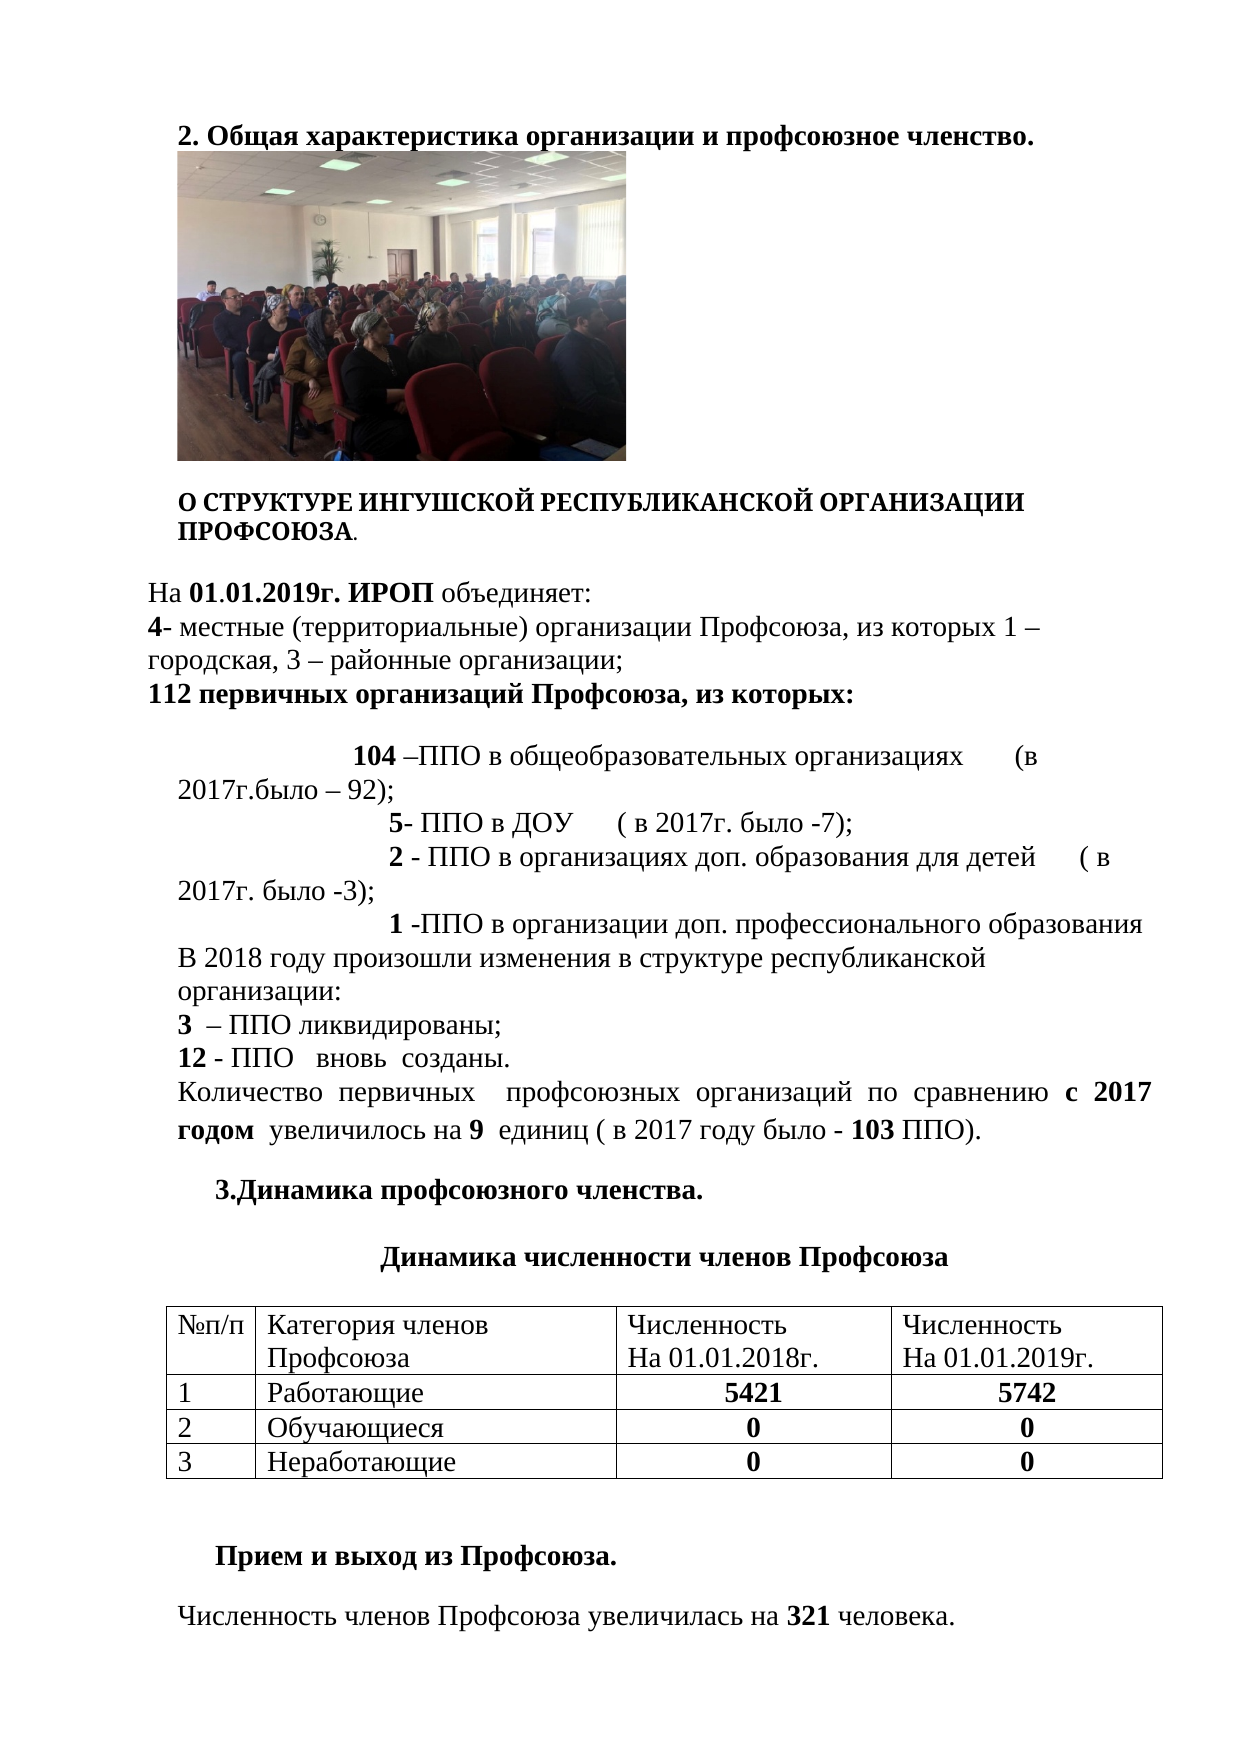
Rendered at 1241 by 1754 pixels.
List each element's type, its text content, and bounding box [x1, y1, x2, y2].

text Количество первичных профсоюзных организаций по сравнению с 2017 годом увеличилось на 9 единиц ( в 2017 году было - 103 ППО). [177, 1074, 1152, 1146]
text 104 –ППО в общеобразовательных организациях (в 2017г.было – 92); [177, 738, 1152, 806]
table_cell 0 [892, 1410, 1162, 1443]
table_cell 5742 [892, 1375, 1162, 1409]
text Численность членов Профсоюза увеличилась на 321 человека. [177, 1598, 1152, 1631]
text На 01.01.2019г. ИРОП объединяет: [148, 575, 1152, 609]
table_cell 2 [167, 1410, 255, 1443]
table_cell Неработающие [256, 1444, 616, 1478]
text 3 – ППО ликвидированы; [177, 1007, 1152, 1040]
picture [177, 151, 627, 461]
table_cell 5421 [617, 1375, 891, 1409]
table_header Численность На 01.01.2019г. [892, 1307, 1162, 1374]
table_header Численность На 01.01.2018г. [617, 1307, 891, 1374]
text В 2018 году произошли изменения в структуре республиканской организации: [177, 940, 1152, 1007]
table_header Категория членов Профсоюза [256, 1307, 616, 1374]
text 5- ППО в ДОУ ( в 2017г. было -7); [177, 806, 1152, 839]
table_header №п/п [167, 1307, 255, 1374]
text 12 - ППО вновь созданы. [177, 1040, 1152, 1074]
text О СТРУКТУРЕ ИНГУШСКОЙ РЕСПУБЛИКАНСКОЙ ОРГАНИЗАЦИИ ПРОФСОЮЗА. [177, 489, 1152, 546]
table_cell Работающие [256, 1375, 616, 1409]
table_cell 1 [167, 1375, 255, 1409]
text Прием и выход из Профсоюза. [215, 1538, 1152, 1572]
text 112 первичных организаций Профсоюза, из которых: [148, 676, 1152, 709]
text 3.Динамика профсоюзного членства. [215, 1172, 1152, 1205]
table_cell 3 [167, 1444, 255, 1478]
text 2 - ППО в организациях доп. образования для детей ( в 2017г. было -3); [177, 839, 1152, 906]
table_cell Обучающиеся [256, 1410, 616, 1443]
table_cell 0 [617, 1444, 891, 1478]
text Динамика численности членов Профсоюза [177, 1239, 1152, 1272]
table_cell 0 [892, 1444, 1162, 1478]
text 1 -ППО в организации доп. профессионального образования [177, 906, 1152, 940]
table_cell 0 [617, 1410, 891, 1443]
text 4- местные (территориальные) организации Профсоюза, из которых 1 – городская, 3 – районные организации; [148, 609, 1152, 676]
